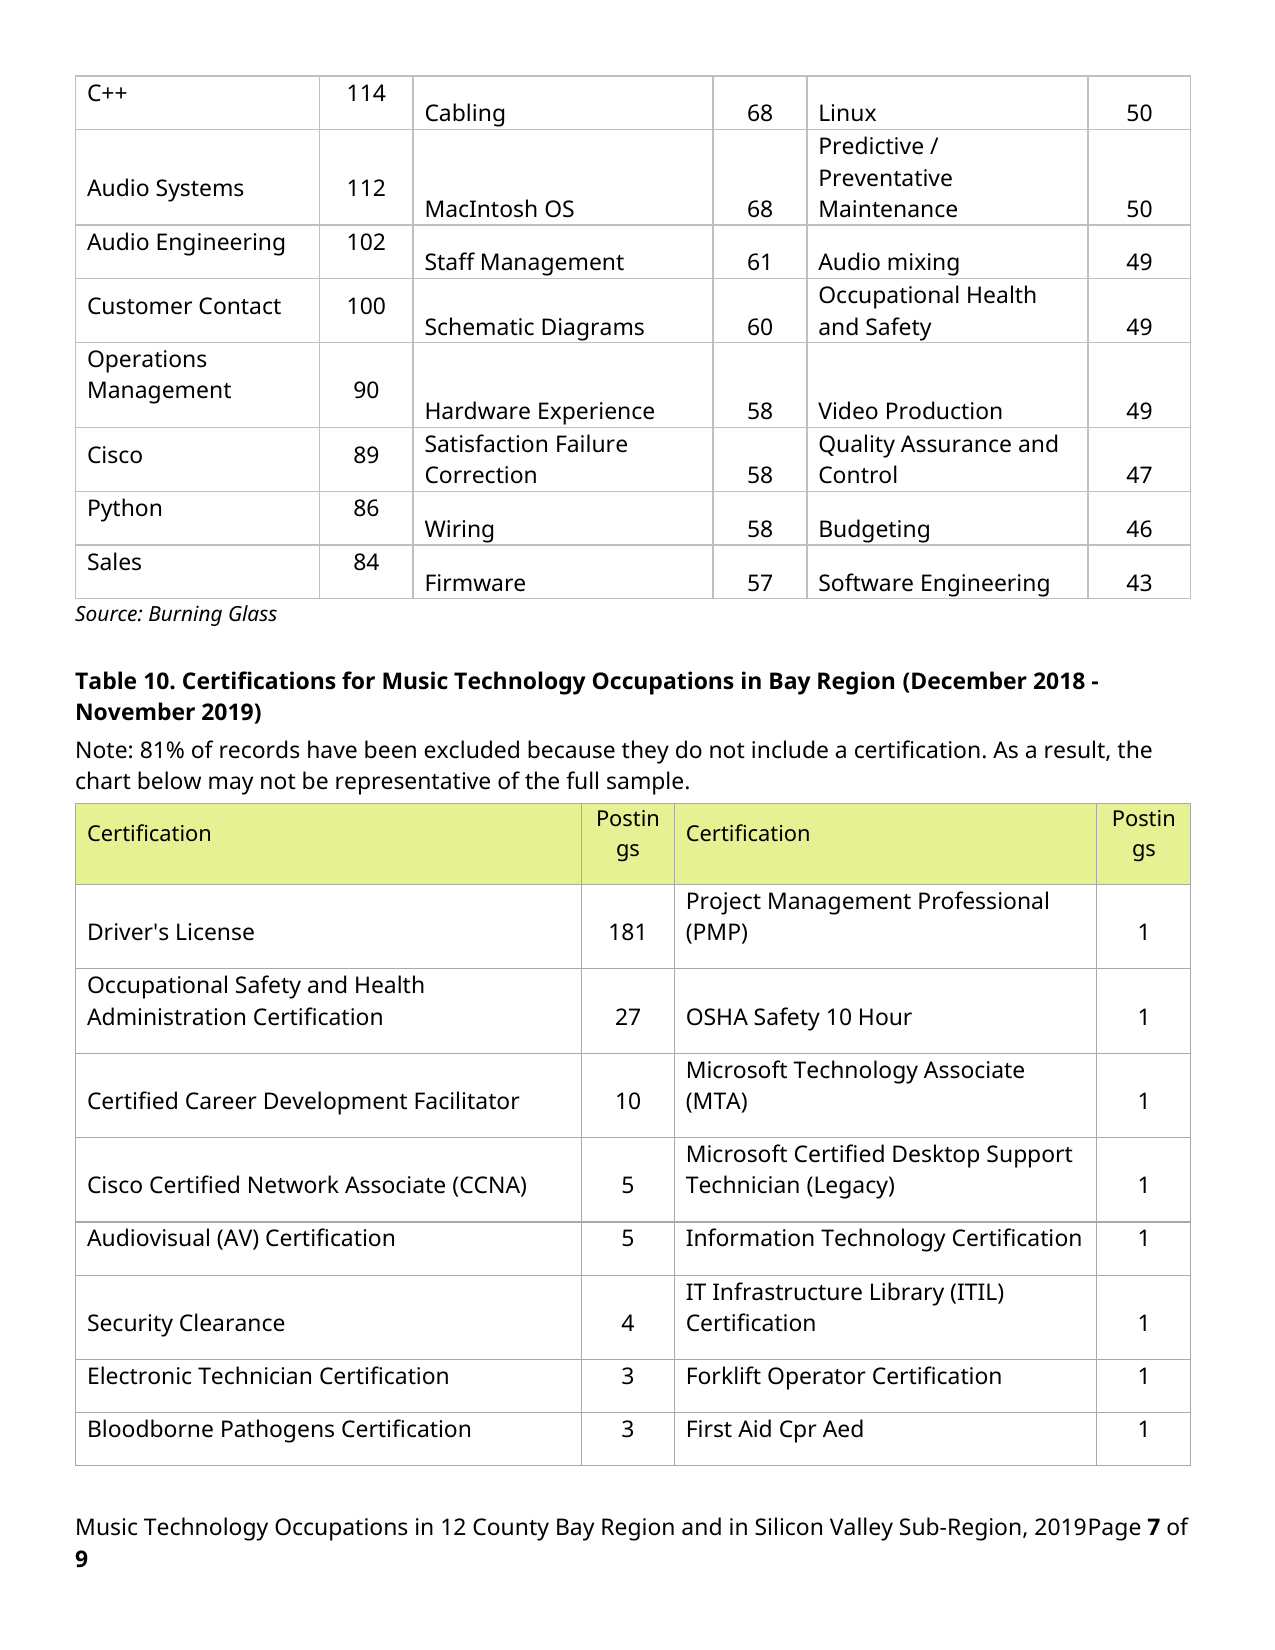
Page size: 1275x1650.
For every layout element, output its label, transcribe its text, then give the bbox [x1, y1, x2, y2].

table_cell Wiring [414, 492, 712, 544]
text Source: Burning Glass [75, 599, 1200, 627]
table_cell Security Clearance [76, 1276, 581, 1359]
table_cell First Aid Cpr Aed [675, 1413, 1096, 1465]
table_cell Quality Assurance and Control [808, 428, 1087, 491]
table_cell 61 [714, 226, 806, 278]
table_cell Cabling [414, 77, 712, 129]
table_cell 50 [1089, 130, 1190, 224]
table_cell Forklift Operator Certification [675, 1360, 1096, 1412]
table_cell 49 [1089, 343, 1190, 427]
table_cell 58 [714, 343, 806, 427]
table_cell 43 [1089, 546, 1190, 598]
table_cell Python [76, 492, 319, 544]
table_cell Satisfaction Failure Correction [414, 428, 712, 491]
table_cell Budgeting [808, 492, 1087, 544]
table_cell Hardware Experience [414, 343, 712, 427]
table_cell Cisco Certified Network Associate (CCNA) [76, 1138, 581, 1221]
table_cell Video Production [808, 343, 1087, 427]
table_cell 114 [320, 77, 412, 129]
table_cell 49 [1089, 279, 1190, 342]
text Table 10. Certifications for Music Technology Occupations in Bay Region (December 2018 - November 2019) [75, 665, 1200, 727]
table_cell Staff Management [414, 226, 712, 278]
table_cell 50 [1089, 77, 1190, 129]
table_cell Audiovisual (AV) Certification [76, 1223, 581, 1274]
table_cell 1 [1097, 1223, 1190, 1274]
table_cell 100 [320, 279, 412, 342]
table_header Postings [582, 804, 674, 884]
table_cell Electronic Technician Certification [76, 1360, 581, 1412]
table_cell 86 [320, 492, 412, 544]
table_cell Microsoft Technology Associate (MTA) [675, 1054, 1096, 1137]
table_cell Bloodborne Pathogens Certification [76, 1413, 581, 1465]
table_cell 47 [1089, 428, 1190, 491]
table_cell 1 [1097, 1276, 1190, 1359]
table_cell 27 [582, 969, 674, 1053]
table_cell Predictive / Preventative Maintenance [808, 130, 1087, 224]
table_cell Certified Career Development Facilitator [76, 1054, 581, 1137]
table_cell 89 [320, 428, 412, 491]
table_cell Operations Management [76, 343, 319, 427]
table_cell Information Technology Certification [675, 1223, 1096, 1274]
table_cell 4 [582, 1276, 674, 1359]
table_cell Audio Systems [76, 130, 319, 224]
table_cell 5 [582, 1138, 674, 1221]
table_header Certification [76, 804, 581, 884]
table_cell 58 [714, 492, 806, 544]
table_cell 68 [714, 130, 806, 224]
table_cell 3 [582, 1360, 674, 1412]
table_cell 181 [582, 885, 674, 968]
table_cell OSHA Safety 10 Hour [675, 969, 1096, 1053]
table_cell 90 [320, 343, 412, 427]
table_cell Sales [76, 546, 319, 598]
table_cell Microsoft Certified Desktop Support Technician (Legacy) [675, 1138, 1096, 1221]
table_cell 60 [714, 279, 806, 342]
table_cell Firmware [414, 546, 712, 598]
table_header Postings [1097, 804, 1190, 884]
table_cell C++ [76, 77, 319, 129]
table_cell Driver's License [76, 885, 581, 968]
table_cell 102 [320, 226, 412, 278]
table_cell 10 [582, 1054, 674, 1137]
table_cell 5 [582, 1223, 674, 1274]
table_cell Audio Engineering [76, 226, 319, 278]
table_cell 58 [714, 428, 806, 491]
table_cell Linux [808, 77, 1087, 129]
table_cell Occupational Safety and Health Administration Certification [76, 969, 581, 1053]
table_cell 1 [1097, 885, 1190, 968]
table_cell Occupational Health and Safety [808, 279, 1087, 342]
table_header Certification [675, 804, 1096, 884]
table_cell 1 [1097, 1413, 1190, 1465]
table_cell Audio mixing [808, 226, 1087, 278]
table_cell 1 [1097, 969, 1190, 1053]
table_cell Project Management Professional (PMP) [675, 885, 1096, 968]
table_cell 49 [1089, 226, 1190, 278]
table_cell 57 [714, 546, 806, 598]
table_cell 112 [320, 130, 412, 224]
table_cell Cisco [76, 428, 319, 491]
table_cell 1 [1097, 1138, 1190, 1221]
table_cell IT Infrastructure Library (ITIL) Certification [675, 1276, 1096, 1359]
table_cell 68 [714, 77, 806, 129]
table_cell Software Engineering [808, 546, 1087, 598]
table_cell 46 [1089, 492, 1190, 544]
table_cell 3 [582, 1413, 674, 1465]
table_cell 1 [1097, 1360, 1190, 1412]
text Note: 81% of records have been excluded because they do not include a certification. As a result, the chart below may not be representative of the full sample. [75, 734, 1200, 796]
table_cell Customer Contact [76, 279, 319, 342]
table_cell 1 [1097, 1054, 1190, 1137]
table_cell MacIntosh OS [414, 130, 712, 224]
table_cell Schematic Diagrams [414, 279, 712, 342]
table_cell 84 [320, 546, 412, 598]
